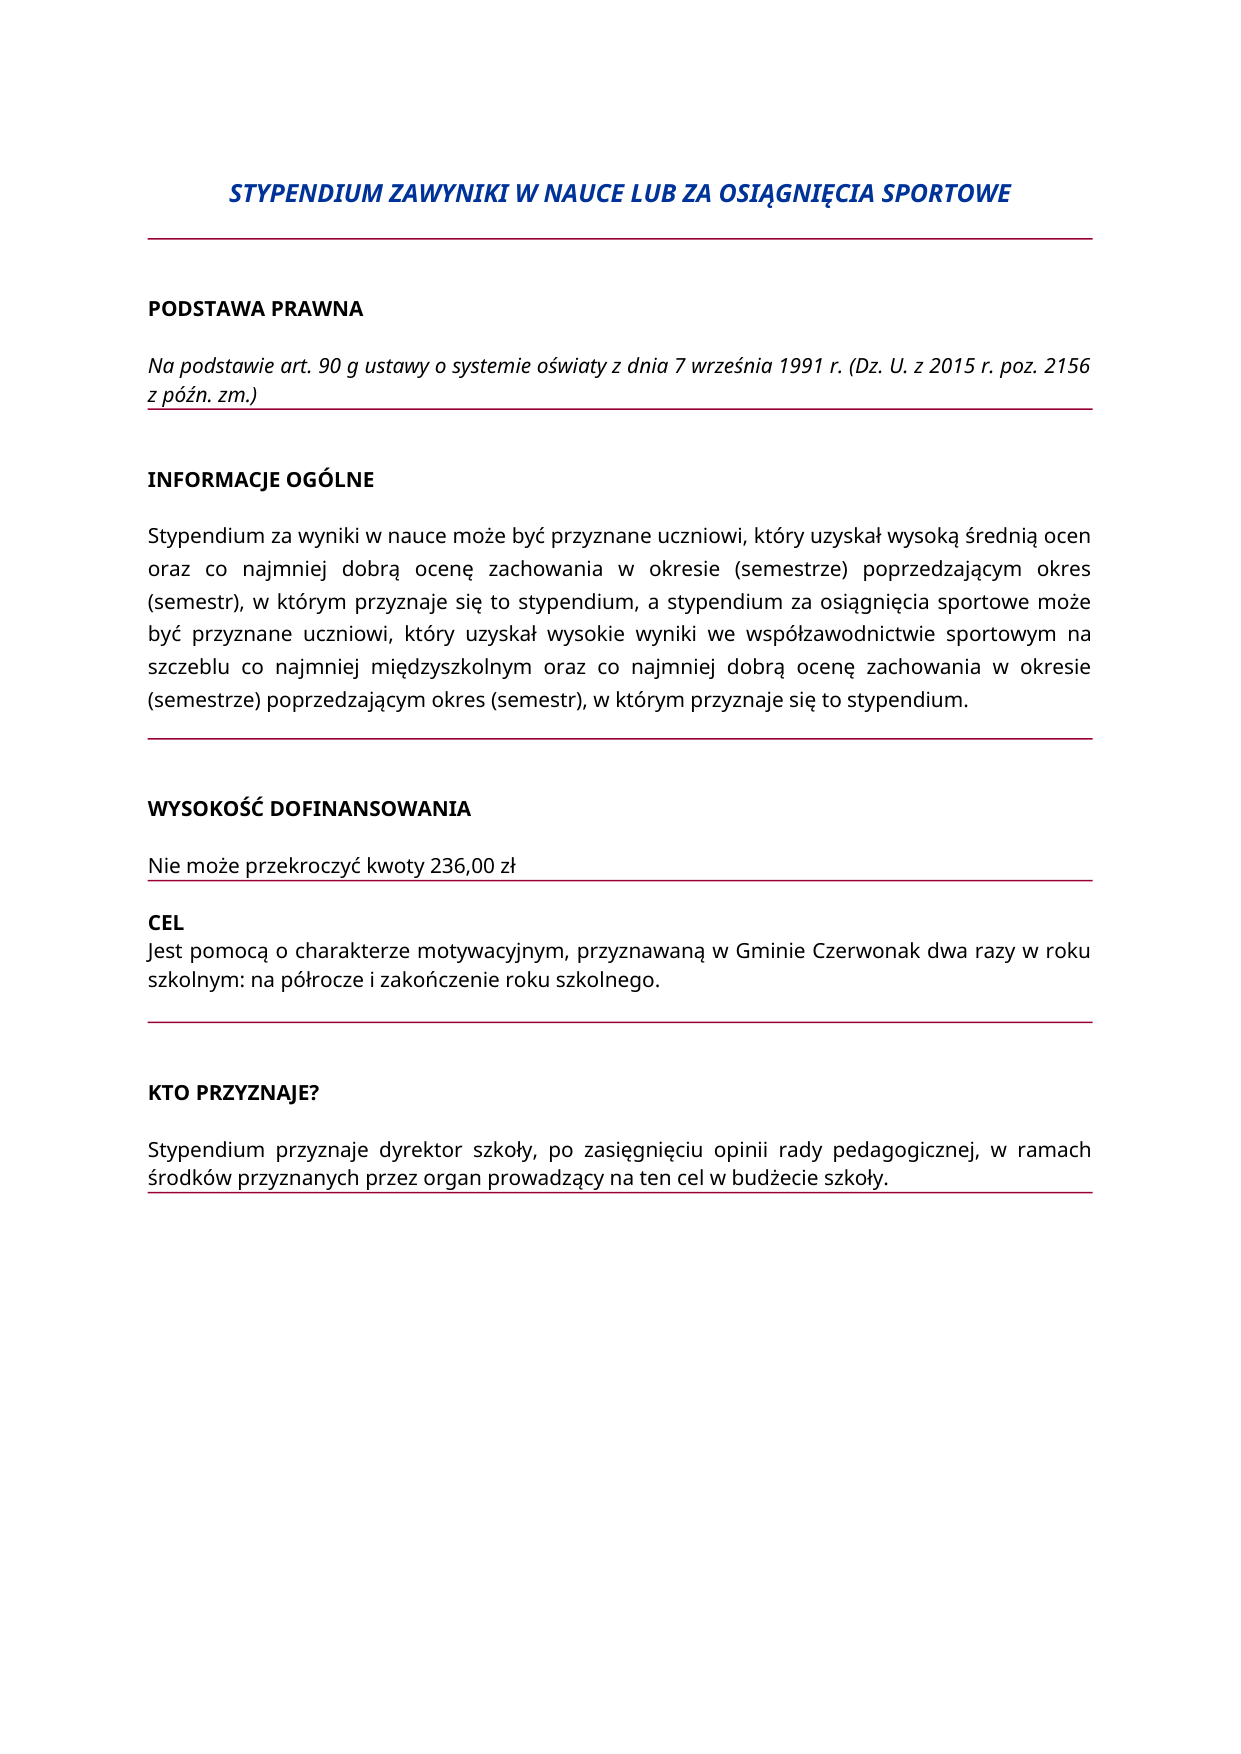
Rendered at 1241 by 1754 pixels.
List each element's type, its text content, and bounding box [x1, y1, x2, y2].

text KTO PRZYZNAJE? [148, 1078, 1093, 1107]
text Na podstawie art. 90 g ustawy o systemie oświaty z dnia 7 września 1991 r. (Dz. U. z 2015 r. poz. 2156 z późn. zm.) [148, 351, 1093, 408]
text INFORMACJE OGÓLNE [148, 465, 1093, 493]
text PODSTAWA PRAWNA [148, 294, 1093, 323]
text Stypendium za wyniki w nauce może być przyznane uczniowi, który uzyskał wysoką średnią ocen oraz co najmniej dobrą ocenę zachowania w okresie (semestrze) poprzedzającym okres (semestr), w którym przyznaje się to stypendium, a stypendium za osiągnięcia sportowe może być przyznane uczniowi, który uzyskał wysokie wyniki we współzawodnictwie sportowym na szczeblu co najmniej międzyszkolnym oraz co najmniej dobrą ocenę zachowania w okresie (semestrze) poprzedzającym okres (semestr), w którym przyznaje się to stypendium. [148, 522, 1093, 713]
text Jest pomocą o charakterze motywacyjnym, przyznawaną w Gminie Czerwonak dwa razy w roku szkolnym: na półrocze i zakończenie roku szkolnego. [148, 936, 1093, 993]
text Stypendium przyznaje dyrektor szkoły, po zasięgnięciu opinii rady pedagogicznej, w ramach środków przyznanych przez organ prowadzący na ten cel w budżecie szkoły. [148, 1135, 1093, 1191]
text WYSOKOŚĆ DOFINANSOWANIA [148, 794, 1093, 823]
text Nie może przekroczyć kwoty 236,00 zł [148, 851, 1093, 879]
text CEL [148, 908, 1093, 936]
text STYPENDIUM ZAWYNIKI W NAUCE LUB ZA OSIĄGNIĘCIA SPORTOWE [148, 176, 1093, 210]
